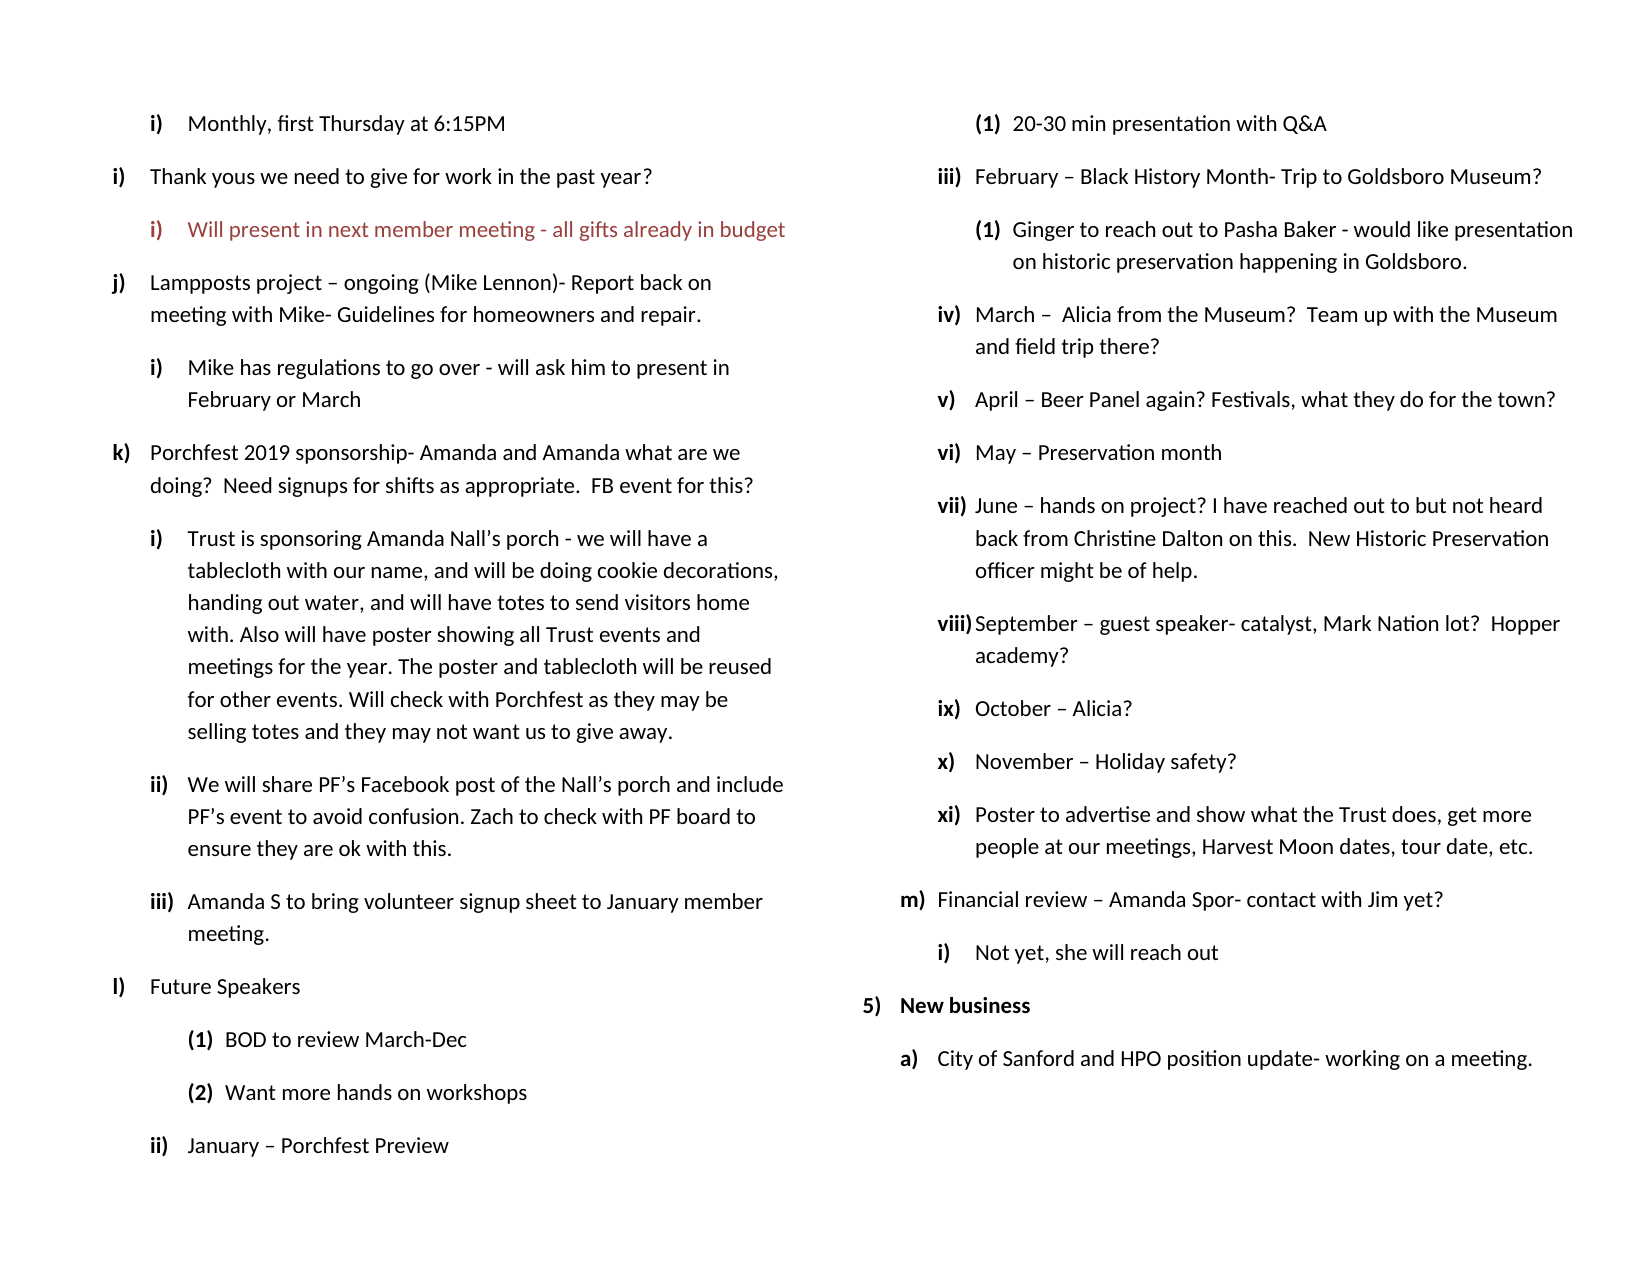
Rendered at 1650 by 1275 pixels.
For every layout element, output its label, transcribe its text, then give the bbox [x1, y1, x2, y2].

list Monthly, first Thursday at 6:15PM [150, 109, 787, 137]
list May – Preservation month [937, 438, 1575, 467]
list BOD to review March-Dec [187, 1026, 787, 1053]
list February – Black History Month- Trip to Goldsboro Museum? [937, 162, 1575, 190]
list Porchfest 2019 sponsorship- Amanda and Amanda what are we doing? Need signups for shifts as appropriate. FB event for this? [112, 438, 787, 499]
list November – Holiday safety? [937, 747, 1575, 775]
list Amanda S to bring volunteer signup sheet to January member meeting. [150, 887, 787, 947]
list Will present in next member meeting - all gifts already in budget [150, 215, 787, 243]
list April – Beer Panel again? Festivals, what they do for the town? [937, 386, 1575, 413]
list 20-30 min presentation with Q&A [975, 109, 1575, 137]
list Financial review – Amanda Spor- contact with Jim yet? [900, 885, 1575, 913]
list Poster to advertise and show what the Trust does, get more people at our meetings, Harvest Moon dates, tour date, etc. [937, 800, 1575, 860]
list January – Porchfest Preview [150, 1132, 787, 1159]
list City of Sanford and HPO position update- working on a meeting. [900, 1044, 1575, 1072]
list October – Alicia? [937, 694, 1575, 722]
list We will share PF’s Facebook post of the Nall’s porch and include PF’s event to avoid confusion. Zach to check with PF board to ensure they are ok with this. [150, 770, 787, 862]
list March – Alicia from the Museum? Team up with the Museum and field trip there? [937, 300, 1575, 361]
list Future Speakers [112, 972, 787, 1001]
list Ginger to reach out to Pasha Baker - would like presentation on historic preservation happening in Goldsboro. [975, 215, 1575, 275]
list Want more hands on workshops [187, 1078, 787, 1107]
list Mike has regulations to go over - will ask him to present in February or March [150, 353, 787, 413]
list Trust is sponsoring Amanda Nall’s porch - we will have a tablecloth with our name, and will be doing cookie decorations, handing out water, and will have totes to send visitors home with. Also will have poster showing all Trust events and meetings for the year. The poster and tablecloth will be reused for other events. Will check with Porchfest as they may be selling totes and they may not want us to give away. [150, 524, 787, 745]
list June – hands on project? I have reached out to but not heard back from Christine Dalton on this. New Historic Preservation officer might be of help. [937, 492, 1575, 584]
list Lampposts project – ongoing (Mike Lennon)- Report back on meeting with Mike- Guidelines for homeowners and repair. [112, 268, 787, 328]
list September – guest speaker- catalyst, Mark Nation lot? Hopper academy? [937, 609, 1575, 669]
list Thank yous we need to give for work in the past year? [112, 162, 787, 190]
list New business [862, 991, 1575, 1019]
list Not yet, she will reach out [937, 938, 1575, 966]
